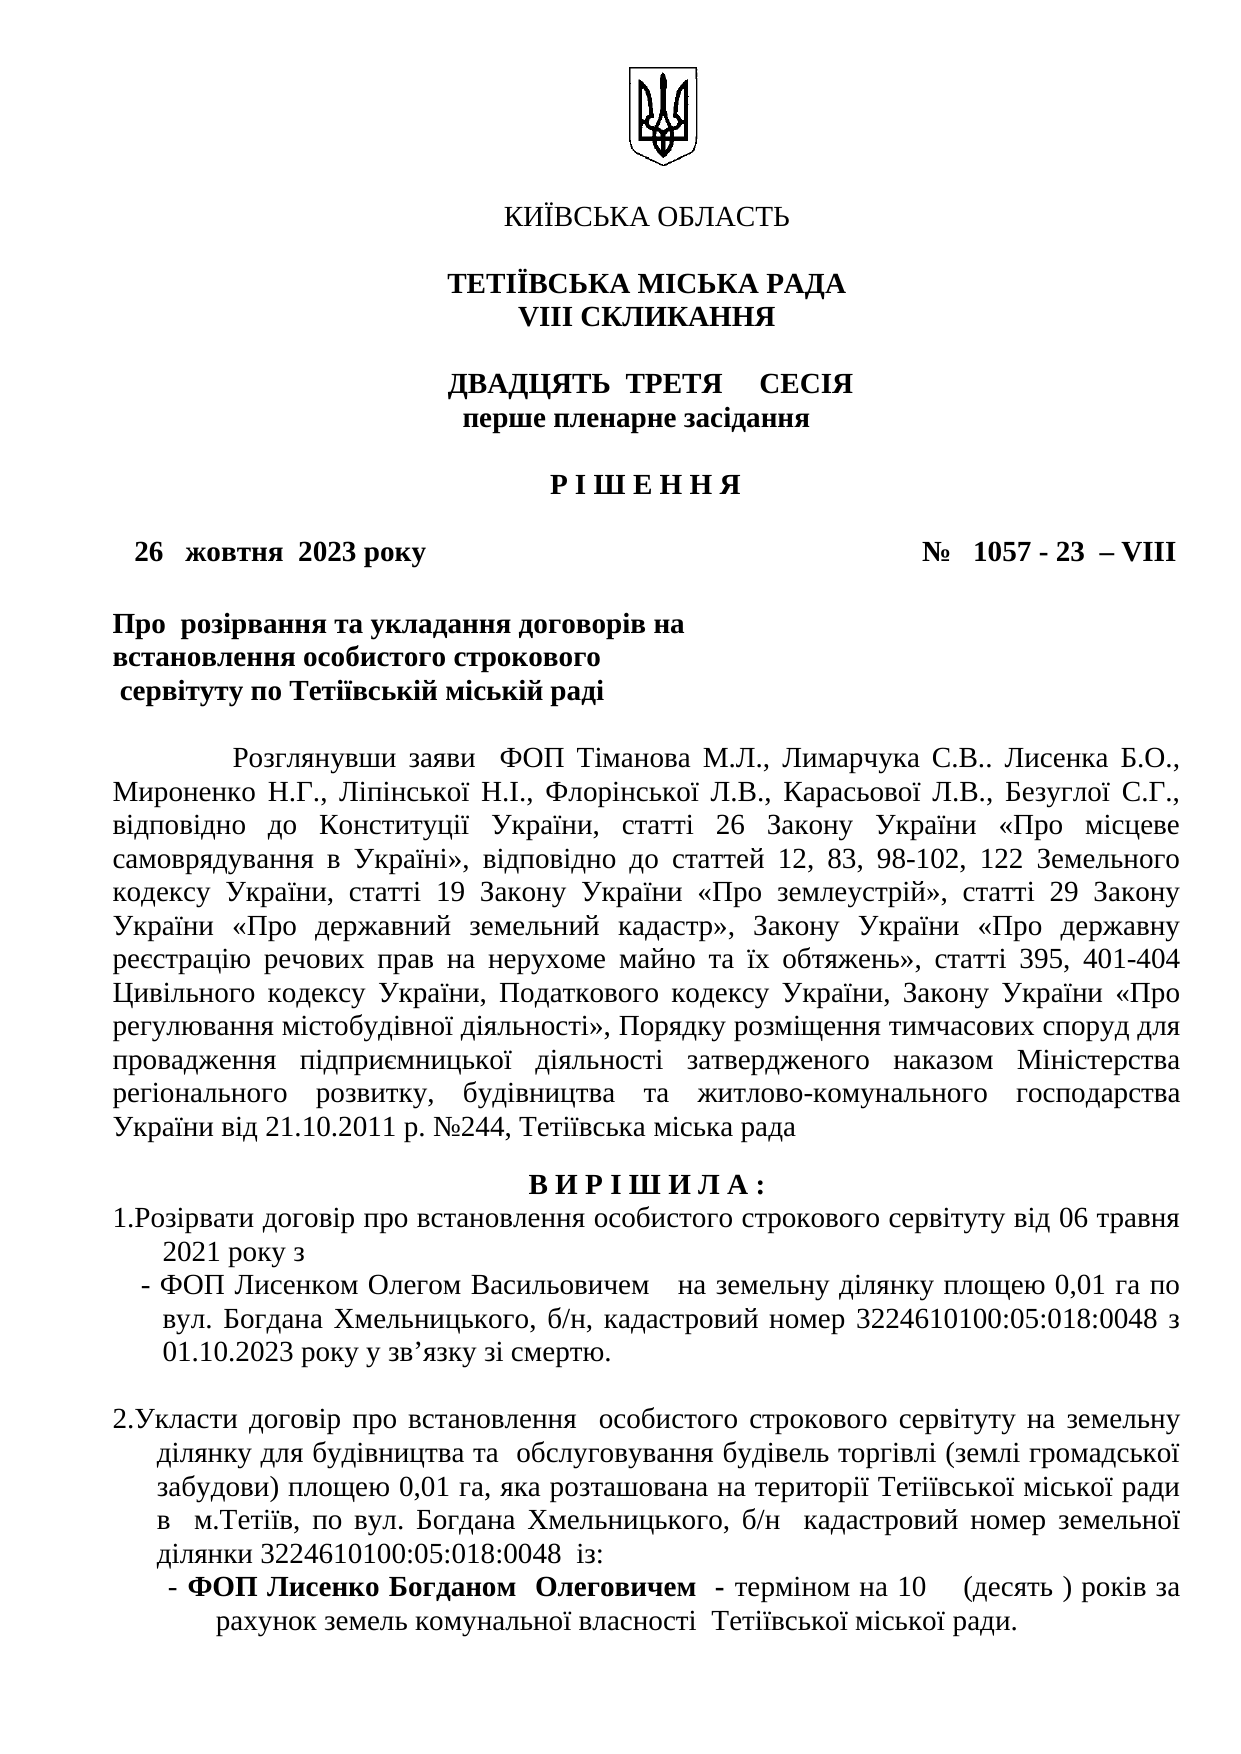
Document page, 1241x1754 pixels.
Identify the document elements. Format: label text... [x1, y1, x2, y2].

text VІІІ СКЛИКАННЯ [112, 299, 1181, 333]
text 2.Укласти договір про встановлення особистого строкового сервітуту на земельну ділянку для будівництва та обслуговування будівель торгівлі (землі громадської забудови) площею 0,01 га, яка розташована на території Тетіївської міської ради в м.Тетіїв, по вул. Богдана Хмельницького, б/н кадастровий номер земельної ділянки 3224610100:05:018:0048 із: [112, 1402, 1181, 1569]
picture [628, 66, 698, 166]
text Р І Ш Е Н Н Я [112, 467, 1181, 501]
text В И Р І Ш И Л А : [112, 1167, 1181, 1200]
text сервітуту по Тетіївській міській раді [112, 673, 1181, 707]
text перше пленарне засідання [112, 400, 1181, 433]
text - ФОП Лисенком Олегом Васильовичем на земельну ділянку площею 0,01 га по вул. Богдана Хмельницького, б/н, кадастровий номер 3224610100:05:018:0048 з 01.10.2023 року у зв’язку зі смертю. [112, 1267, 1181, 1368]
text - ФОП Лисенко Богданом Олеговичем - терміном на 10 (десять ) років за рахунок земель комунальної власності Тетіївської міської ради. [112, 1569, 1181, 1636]
text Розглянувши заяви ФОП Тіманова М.Л., Лимарчука С.В.. Лисенка Б.О., Мироненко Н.Г., Ліпінської Н.І., Флорінської Л.В., Карасьової Л.В., Безуглої С.Г., відповідно до Конституції України, статті 26 Закону України «Про місцеве самоврядування в Україні», відповідно до статтей 12, 83, 98-102, 122 Земельного кодексу України, статті 19 Закону України «Про землеустрій», статті 29 Закону України «Про державний земельний кадастр», Закону України «Про державну реєстрацію речових прав на нерухоме майно та їх обтяжень», статті 395, 401-404 Цивільного кодексу України, Податкового кодексу України, Закону України «Про регулювання містобудівної діяльності», Порядку розміщення тимчасових споруд для провадження підприємницької діяльності затвердженого наказом Міністерства регіонального розвитку, будівництва та житлово-комунального господарства України від 21.10.2011 р. №244, Тетіївська міська рада [112, 740, 1181, 1143]
text встановлення особистого строкового [112, 639, 1181, 673]
text Про розірвання та укладання договорів на [112, 606, 1181, 639]
text ТЕТІЇВСЬКА МІСЬКА РАДА [112, 266, 1181, 299]
text 1.Розірвати договір про встановлення особистого строкового сервітуту від 06 травня 2021 року з [112, 1200, 1181, 1267]
text КИЇВСЬКА ОБЛАСТЬ [112, 199, 1181, 232]
text 26 жовтня 2023 року № 1057 - 23 – VIIІ [112, 501, 1181, 568]
text ДВАДЦЯТЬ ТРЕТЯ СЕСІЯ [112, 366, 1181, 400]
